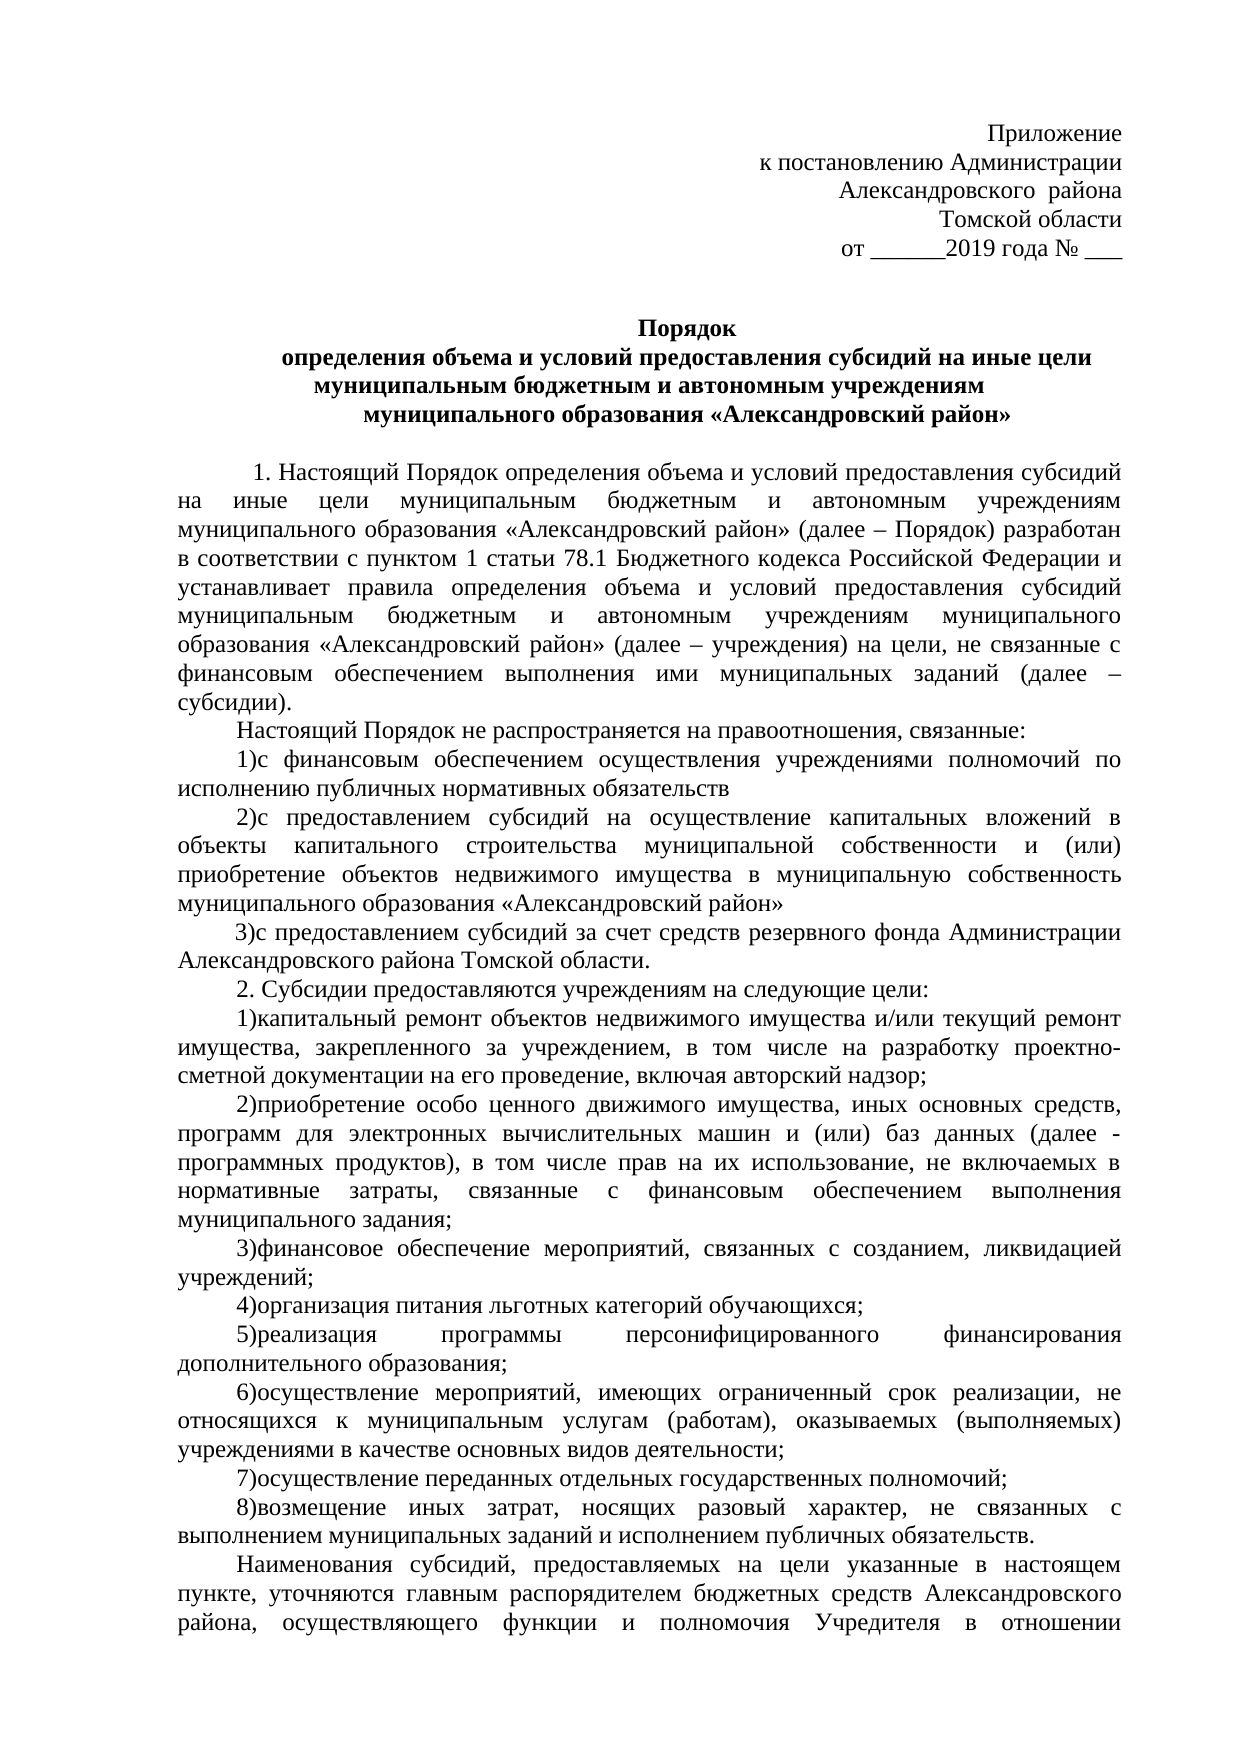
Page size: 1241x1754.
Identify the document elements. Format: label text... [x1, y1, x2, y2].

text Приложение [177, 118, 1122, 147]
text 5)реализация программы персонифицированного финансирования дополнительного образования; [177, 1319, 1122, 1377]
list Настоящий Порядок не распространяется на правоотношения, связанные: [177, 716, 1122, 744]
text 7)осуществление переданных отдельных государственных полномочий; [177, 1463, 1122, 1492]
text 4)организация питания льготных категорий обучающихся; [177, 1291, 1122, 1319]
text Томской области [177, 204, 1122, 233]
text муниципального образования «Александровский район» [177, 399, 1122, 428]
text к постановлению Администрации [177, 147, 1122, 176]
text 8)возмещение иных затрат, носящих разовый характер, не связанных с выполнением муниципальных заданий и исполнением публичных обязательств. [177, 1492, 1122, 1549]
text 3)финансовое обеспечение мероприятий, связанных с созданием, ликвидацией учреждений; [177, 1233, 1122, 1291]
text 2. Субсидии предоставляются учреждениям на следующие цели: [177, 974, 1122, 1003]
text 6)осуществление мероприятий, имеющих ограниченный срок реализации, не относящихся к муниципальным услугам (работам), оказываемых (выполняемых) учреждениями в качестве основных видов деятельности; [177, 1377, 1122, 1463]
text 2)приобретение особо ценного движимого имущества, иных основных средств, программ для электронных вычислительных машин и (или) баз данных (далее - программных продуктов), в том числе прав на их использование, не включаемых в нормативные затраты, связанные с финансовым обеспечением выполнения муниципального задания; [177, 1089, 1122, 1233]
text определения объема и условий предоставления субсидий на иные цели муниципальным бюджетным и автономным учреждениям [177, 342, 1122, 399]
text 1)капитальный ремонт объектов недвижимого имущества и/или текущий ремонт имущества, закрепленного за учреждением, в том числе на разработку проектно-сметной документации на его проведение, включая авторский надзор; [177, 1003, 1122, 1089]
text от ______2019 года № ___ [177, 233, 1122, 262]
list 1. Настоящий Порядок определения объема и условий предоставления субсидий на иные цели муниципальным бюджетным и автономным учреждениям муниципального образования «Александровский район» (далее – Порядок) разработан в соответствии с пунктом 1 статьи 78.1 Бюджетного кодекса Российской Федерации и устанавливает правила определения объема и условий предоставления субсидий муниципальным бюджетным и автономным учреждениям муниципального образования «Александровский район» (далее – учреждения) на цели, не связанные с финансовым обеспечением выполнения ими муниципальных заданий (далее – субсидии). [177, 457, 1122, 716]
list 2)с предоставлением субсидий на осуществление капитальных вложений в объекты капитального строительства муниципальной собственности и (или) приобретение объектов недвижимого имущества в муниципальную собственность муниципального образования «Александровский район» [177, 802, 1122, 917]
text 1)с финансовым обеспечением осуществления учреждениями полномочий по исполнению публичных нормативных обязательств [177, 744, 1122, 802]
list 3)с предоставлением субсидий за счет средств резервного фонда Администрации Александровского района Томской области. [177, 917, 1122, 974]
text Порядок [177, 313, 1122, 342]
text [177, 1549, 1122, 1636]
text Александровского района [177, 176, 1122, 204]
